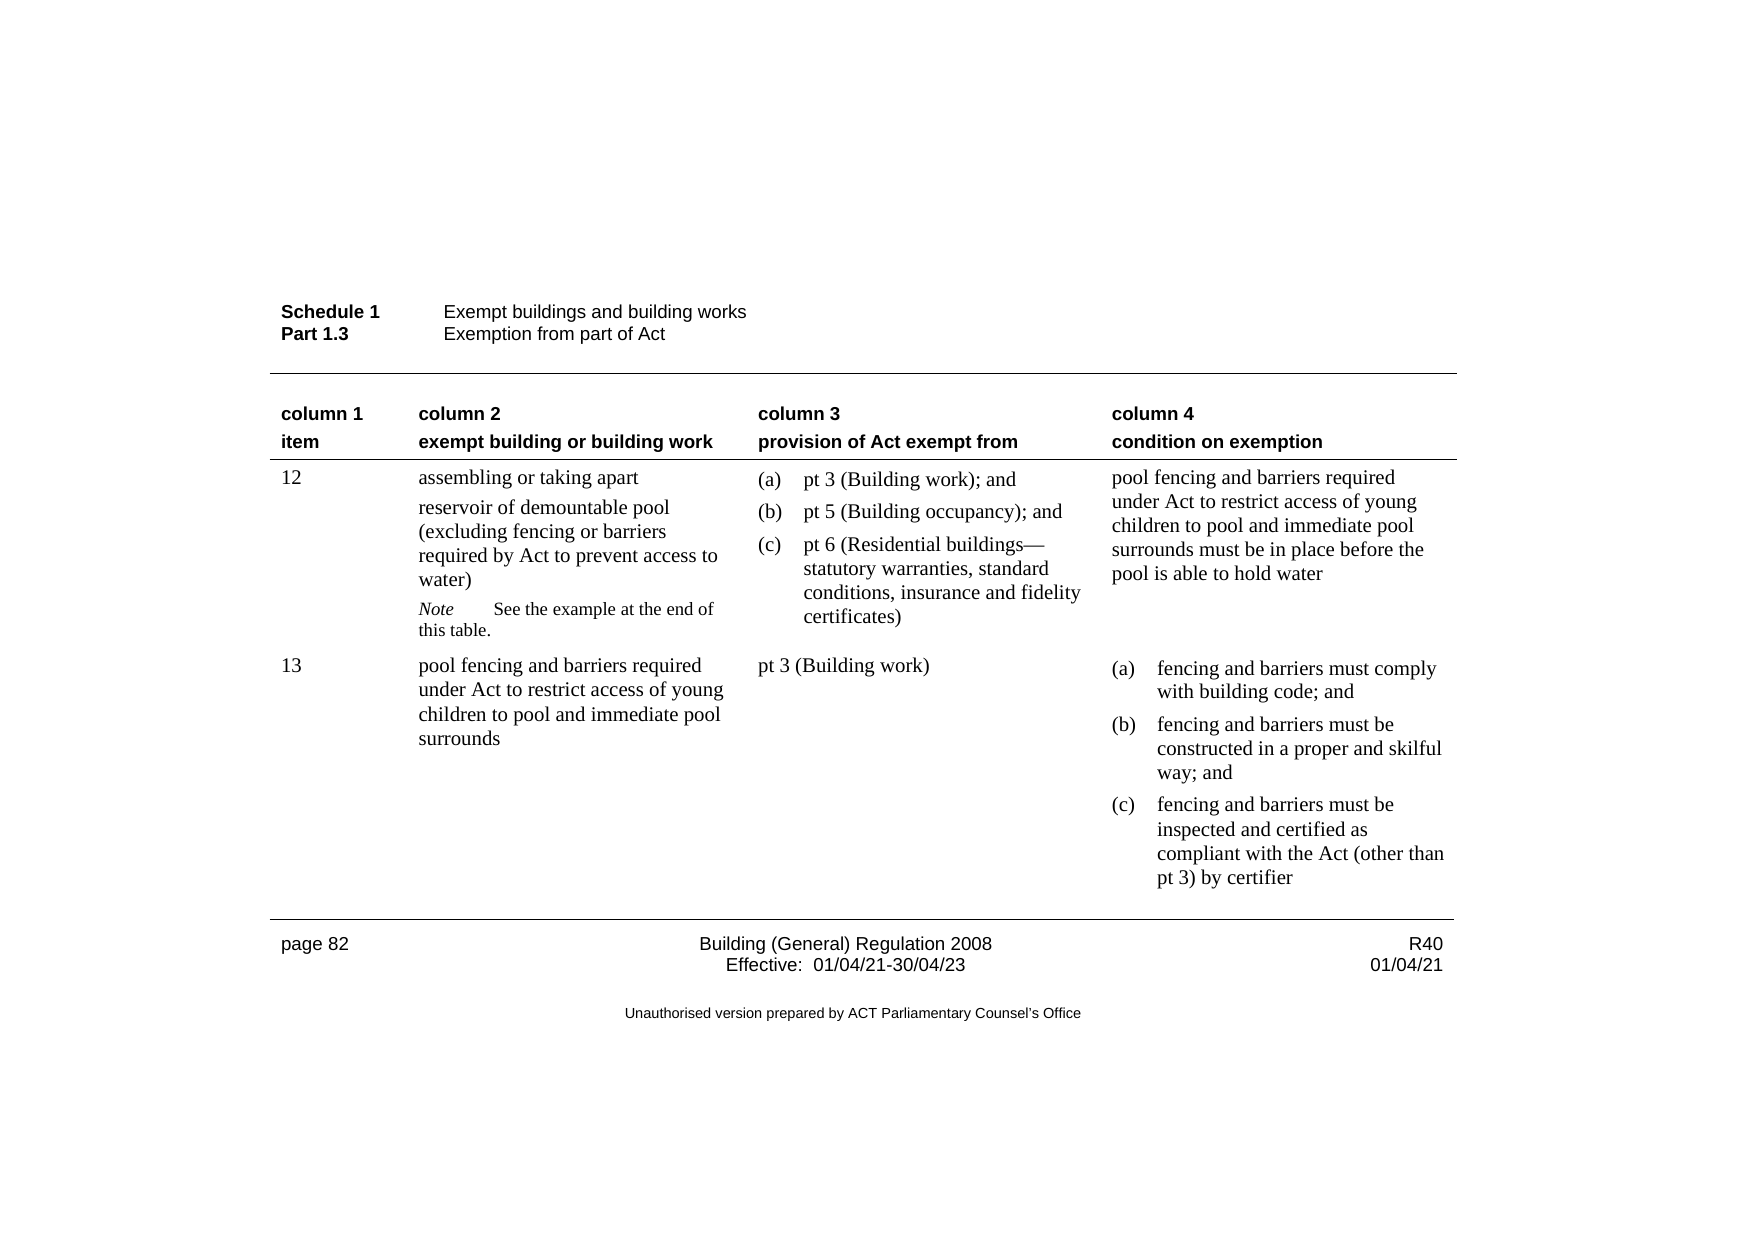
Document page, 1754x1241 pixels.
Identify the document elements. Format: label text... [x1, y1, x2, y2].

table_cell 13 [270, 647, 407, 895]
table_cell (a) fencing and barriers must comply with building code; and (b) fencing and barriers must be constructed in a proper and skilful way; and (c) fencing and barriers must be inspected and certified as compliant with the Act (other than pt 3) by certifier [1100, 647, 1457, 895]
table_cell assembling or taking apart reservoir of demountable pool (excluding fencing or barriers required by Act to prevent access to water) Note See the example at the end of this table. [407, 460, 747, 647]
table_cell (a) pt 3 (Building work); and (b) pt 5 (Building occupancy); and (c) pt 6 (Residential buildings—statutory warranties, standard conditions, insurance and fidelity certificates) [747, 460, 1100, 647]
table_header column 4 condition on exemption [1100, 403, 1457, 459]
table_header column 2 exempt building or building work [407, 403, 747, 459]
table_header column 1 item [270, 403, 407, 459]
table_header column 3 provision of Act exempt from [747, 403, 1100, 459]
table_cell pool fencing and barriers required under Act to restrict access of young children to pool and immediate pool surrounds must be in place before the pool is able to hold water [1100, 460, 1457, 647]
table_cell 12 [270, 460, 407, 647]
table_cell pt 3 (Building work) [747, 647, 1100, 895]
table_cell pool fencing and barriers required under Act to restrict access of young children to pool and immediate pool surrounds [407, 647, 747, 895]
